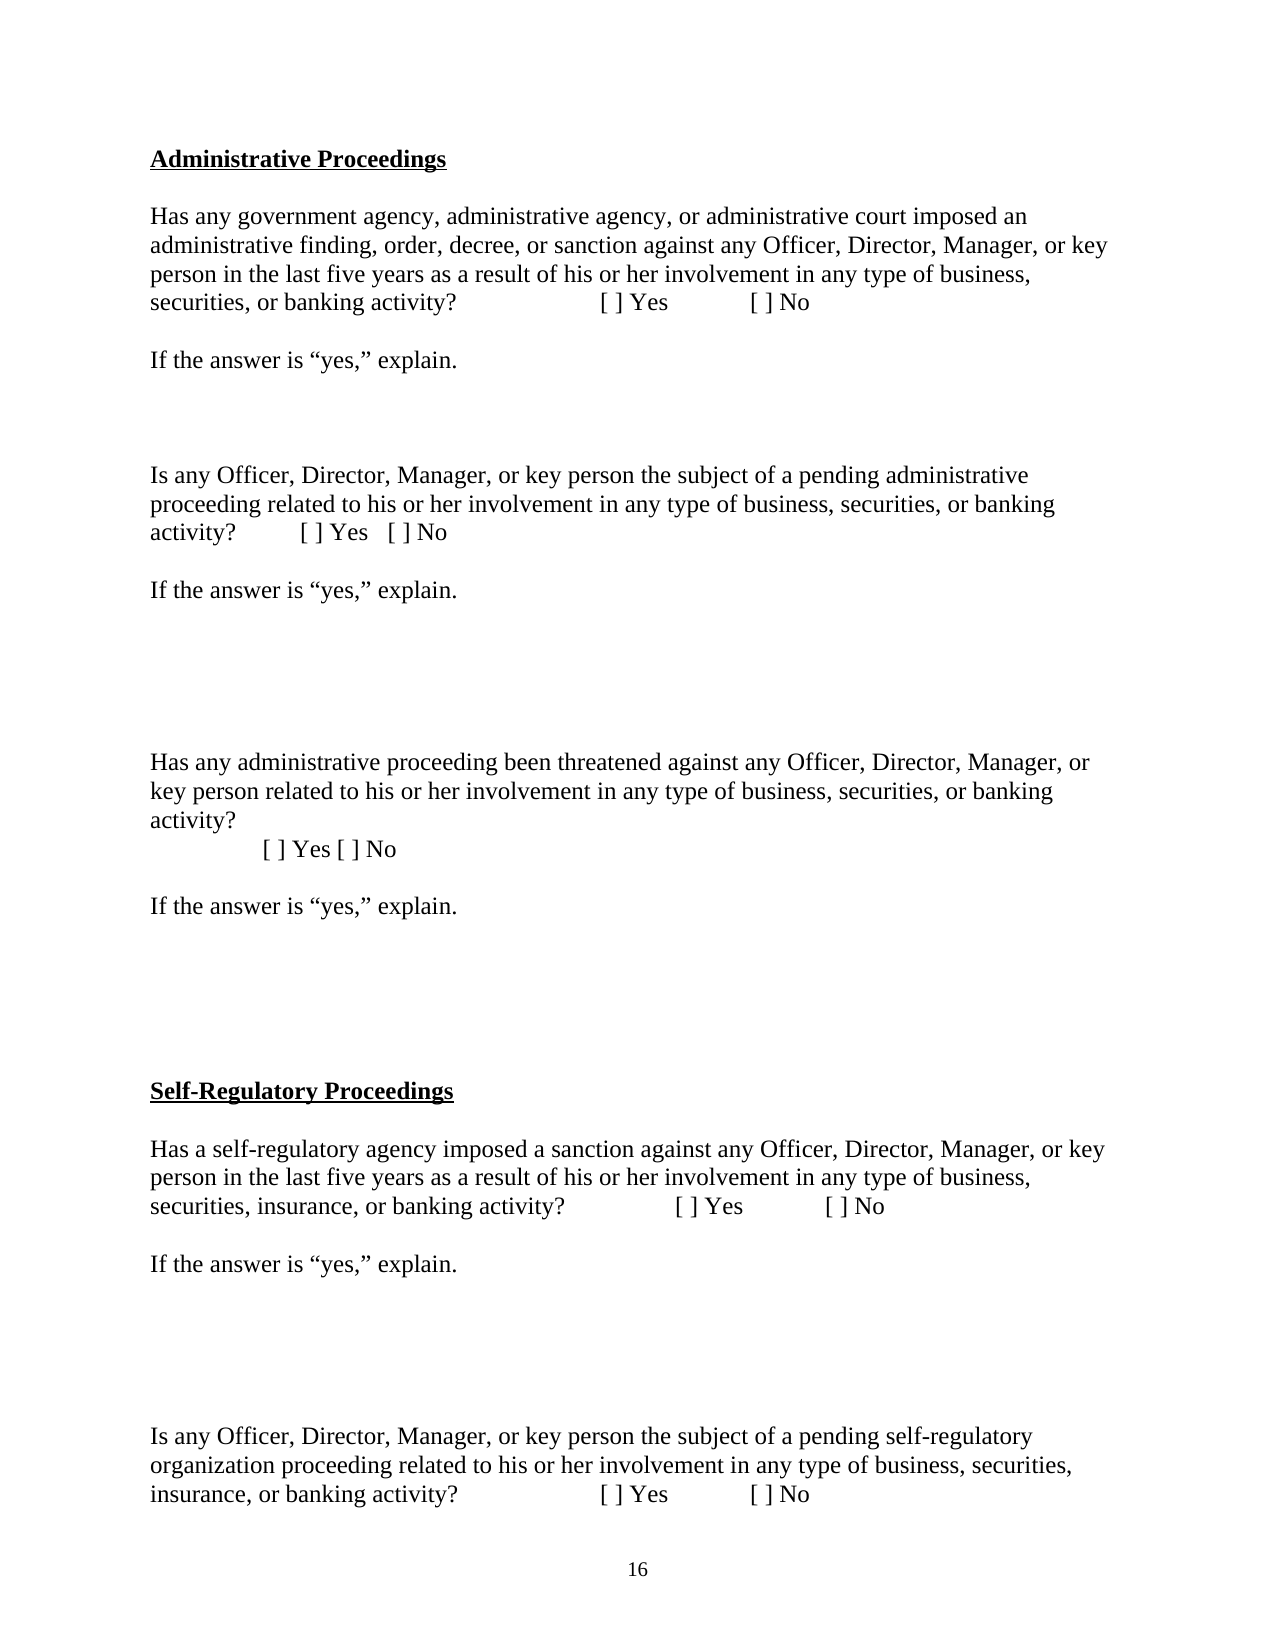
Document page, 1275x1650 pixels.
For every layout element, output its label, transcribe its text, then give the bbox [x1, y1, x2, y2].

subtitle Administrative Proceedings [150, 144, 1125, 172]
text If the answer is “yes,” explain. [150, 1249, 1125, 1277]
text Has a self-regulatory agency imposed a sanction against any Officer, Director, Manager, or key person in the last five years as a result of his or her involvement in any type of business, securities, insurance, or banking activity? [ ] Yes [ ] No [150, 1134, 1125, 1220]
text Is any Officer, Director, Manager, or key person the subject of a pending self-regulatory organization proceeding related to his or her involvement in any type of business, securities, insurance, or banking activity? [ ] Yes [ ] No [150, 1421, 1125, 1507]
text Is any Officer, Director, Manager, or key person the subject of a pending administrative proceeding related to his or her involvement in any type of business, securities, or banking activity? [ ] Yes [ ] No [150, 460, 1125, 546]
text [ ] Yes [ ] No [262, 834, 1125, 862]
subtitle Self-Regulatory Proceedings [150, 1076, 1125, 1105]
text If the answer is “yes,” explain. [150, 345, 1125, 374]
text Has any government agency, administrative agency, or administrative court imposed an administrative finding, order, decree, or sanction against any Officer, Director, Manager, or key person in the last five years as a result of his or her involvement in any type of business, securities, or banking activity? [ ] Yes [ ] No [150, 201, 1125, 316]
text If the answer is “yes,” explain. [150, 575, 1125, 604]
text If the answer is “yes,” explain. [150, 891, 1125, 920]
text Has any administrative proceeding been threatened against any Officer, Director, Manager, or key person related to his or her involvement in any type of business, securities, or banking activity? [150, 747, 1125, 834]
